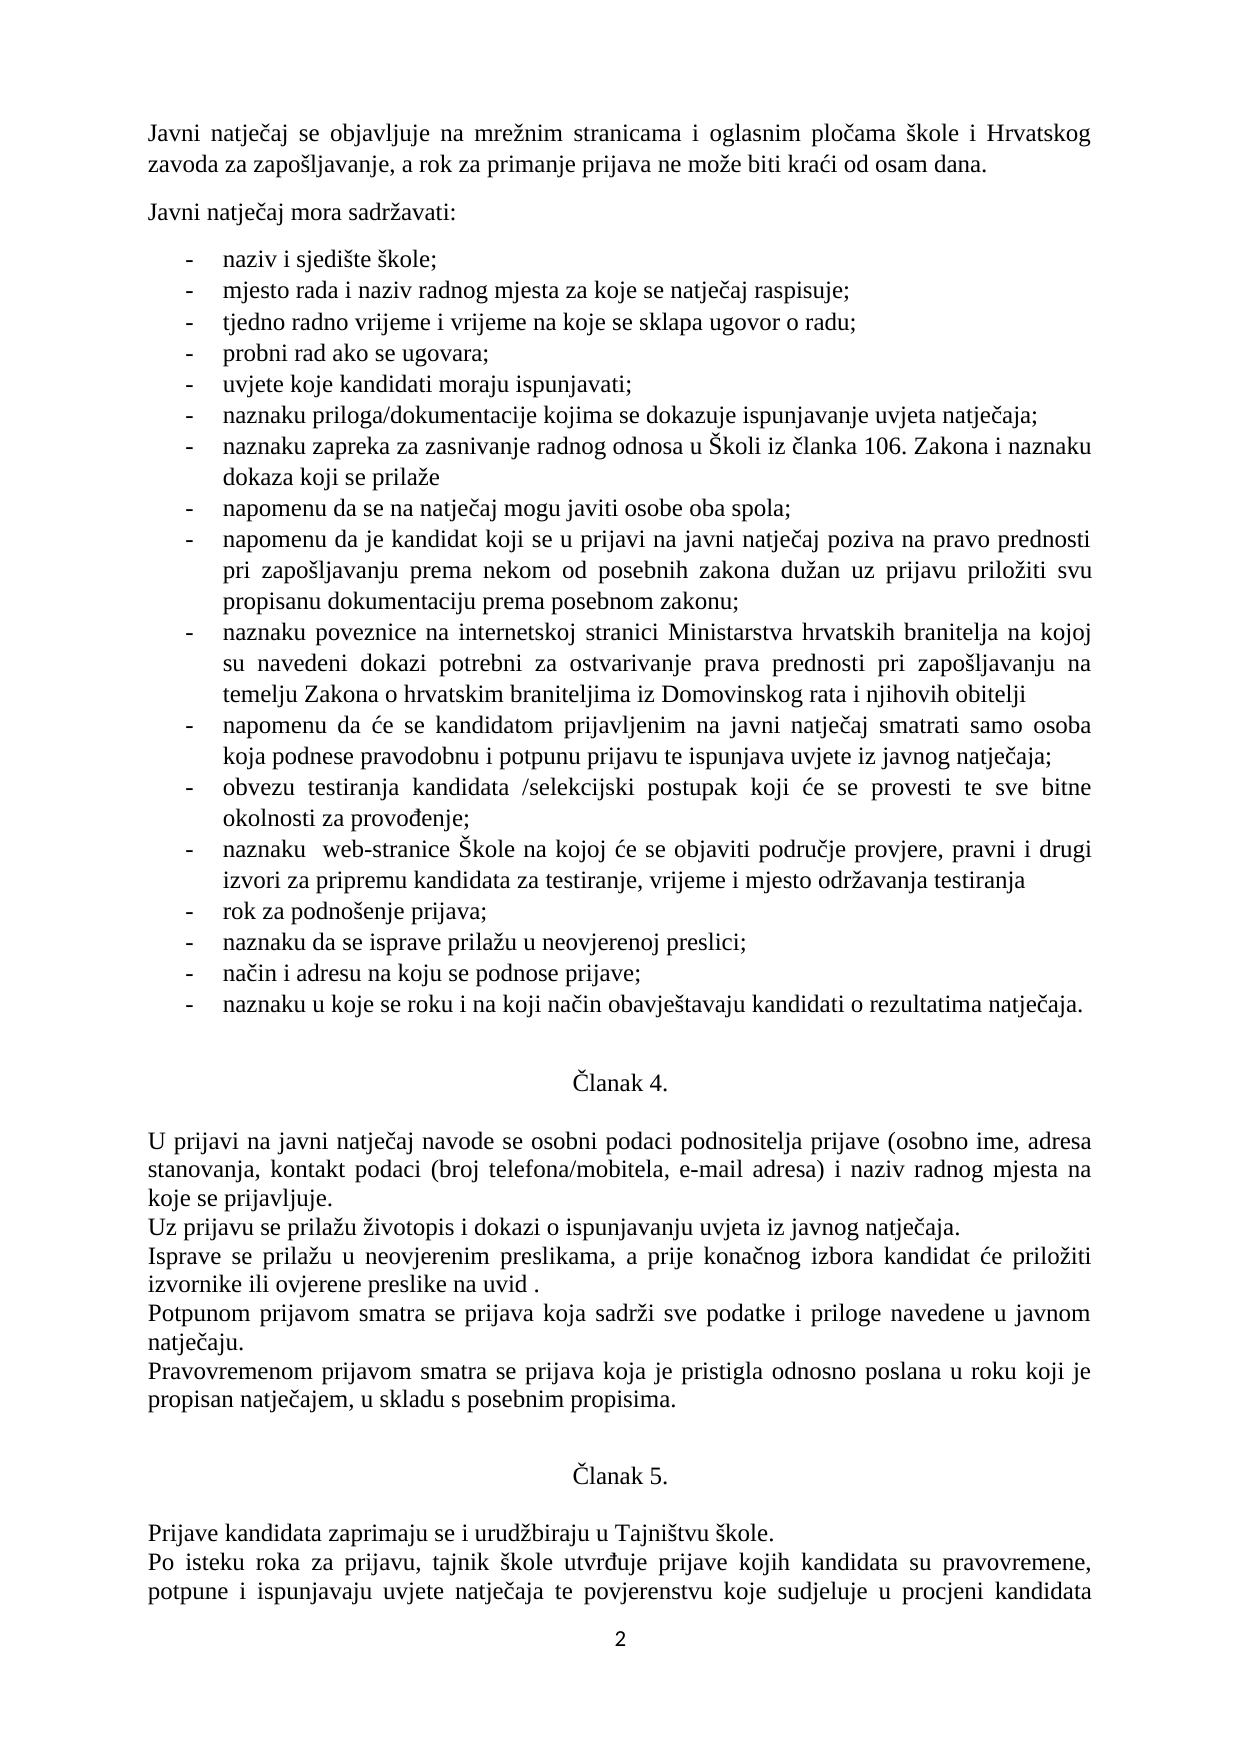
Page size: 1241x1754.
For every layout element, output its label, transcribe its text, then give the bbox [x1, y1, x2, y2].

text Isprave se prilažu u neovjerenim preslikama, a prije konačnog izbora kandidat će priložiti izvornike ili ovjerene preslike na uvid . [148, 1241, 1093, 1298]
list napomenu da je kandidat koji se u prijavi na javni natječaj poziva na pravo prednosti pri zapošljavanju prema nekom od posebnih zakona dužan uz prijavu priložiti svu propisanu dokumentaciju prema posebnom zakonu; [185, 524, 1093, 615]
list naznaku u koje se roku i na koji način obavještavaju kandidati o rezultatima natječaja. [185, 989, 1093, 1018]
list uvjete koje kandidati moraju ispunjavati; [185, 369, 1093, 397]
list tjedno radno vrijeme i vrijeme na koje se sklapa ugovor o radu; [185, 307, 1093, 335]
text Javni natječaj mora sadržavati: [148, 197, 1093, 226]
list naziv i sjedište škole; [185, 244, 1093, 273]
text U prijavi na javni natječaj navode se osobni podaci podnositelja prijave (osobno ime, adresa stanovanja, kontakt podaci (broj telefona/mobitela, e-mail adresa) i naziv radnog mjesta na koje se prijavljuje. [148, 1126, 1093, 1212]
list napomenu da se na natječaj mogu javiti osobe oba spola; [185, 493, 1093, 522]
list mjesto rada i naziv radnog mjesta za koje se natječaj raspisuje; [185, 276, 1093, 304]
text Uz prijavu se prilažu životopis i dokazi o ispunjavanju uvjeta iz javnog natječaja. [148, 1212, 1093, 1241]
text Potpunom prijavom smatra se prijava koja sadrži sve podatke i priloge navedene u javnom natječaju. [148, 1298, 1093, 1356]
text Prijave kandidata zaprimaju se i urudžbiraju u Tajništvu škole. [148, 1518, 1093, 1547]
text Pravovremenom prijavom smatra se prijava koja je pristigla odnosno poslana u roku koji je propisan natječajem, u skladu s posebnim propisima. [148, 1356, 1093, 1413]
list naznaku da se isprave prilažu u neovjerenoj preslici; [185, 927, 1093, 956]
list obvezu testiranja kandidata /selekcijski postupak koji će se provesti te sve bitne okolnosti za provođenje; [185, 772, 1093, 832]
list naznaku priloga/dokumentacije kojima se dokazuje ispunjavanje uvjeta natječaja; [185, 400, 1093, 428]
list probni rad ako se ugovara; [185, 338, 1093, 366]
text Članak 5. [148, 1461, 1093, 1490]
list naznaku web-stranice Škole na kojoj će se objaviti područje provjere, pravni i drugi izvori za pripremu kandidata za testiranje, vrijeme i mjesto održavanja testiranja [185, 834, 1093, 894]
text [148, 1547, 1093, 1605]
list naznaku poveznice na internetskoj stranici Ministarstva hrvatskih branitelja na kojoj su navedeni dokazi potrebni za ostvarivanje prava prednosti pri zapošljavanju na temelju Zakona o hrvatskim braniteljima iz Domovinskog rata i njihovih obitelji [185, 617, 1093, 708]
list napomenu da će se kandidatom prijavljenim na javni natječaj smatrati samo osoba koja podnese pravodobnu i potpunu prijavu te ispunjava uvjete iz javnog natječaja; [185, 710, 1093, 770]
text Javni natječaj se objavljuje na mrežnim stranicama i oglasnim pločama škole i Hrvatskog zavoda za zapošljavanje, a rok za primanje prijava ne može biti kraći od osam dana. [148, 118, 1093, 178]
list način i adresu na koju se podnose prijave; [185, 958, 1093, 987]
list naznaku zapreka za zasnivanje radnog odnosa u Školi iz članka 106. Zakona i naznaku dokaza koji se prilaže [185, 431, 1093, 491]
text Članak 4. [148, 1068, 1093, 1097]
list rok za podnošenje prijava; [185, 896, 1093, 925]
